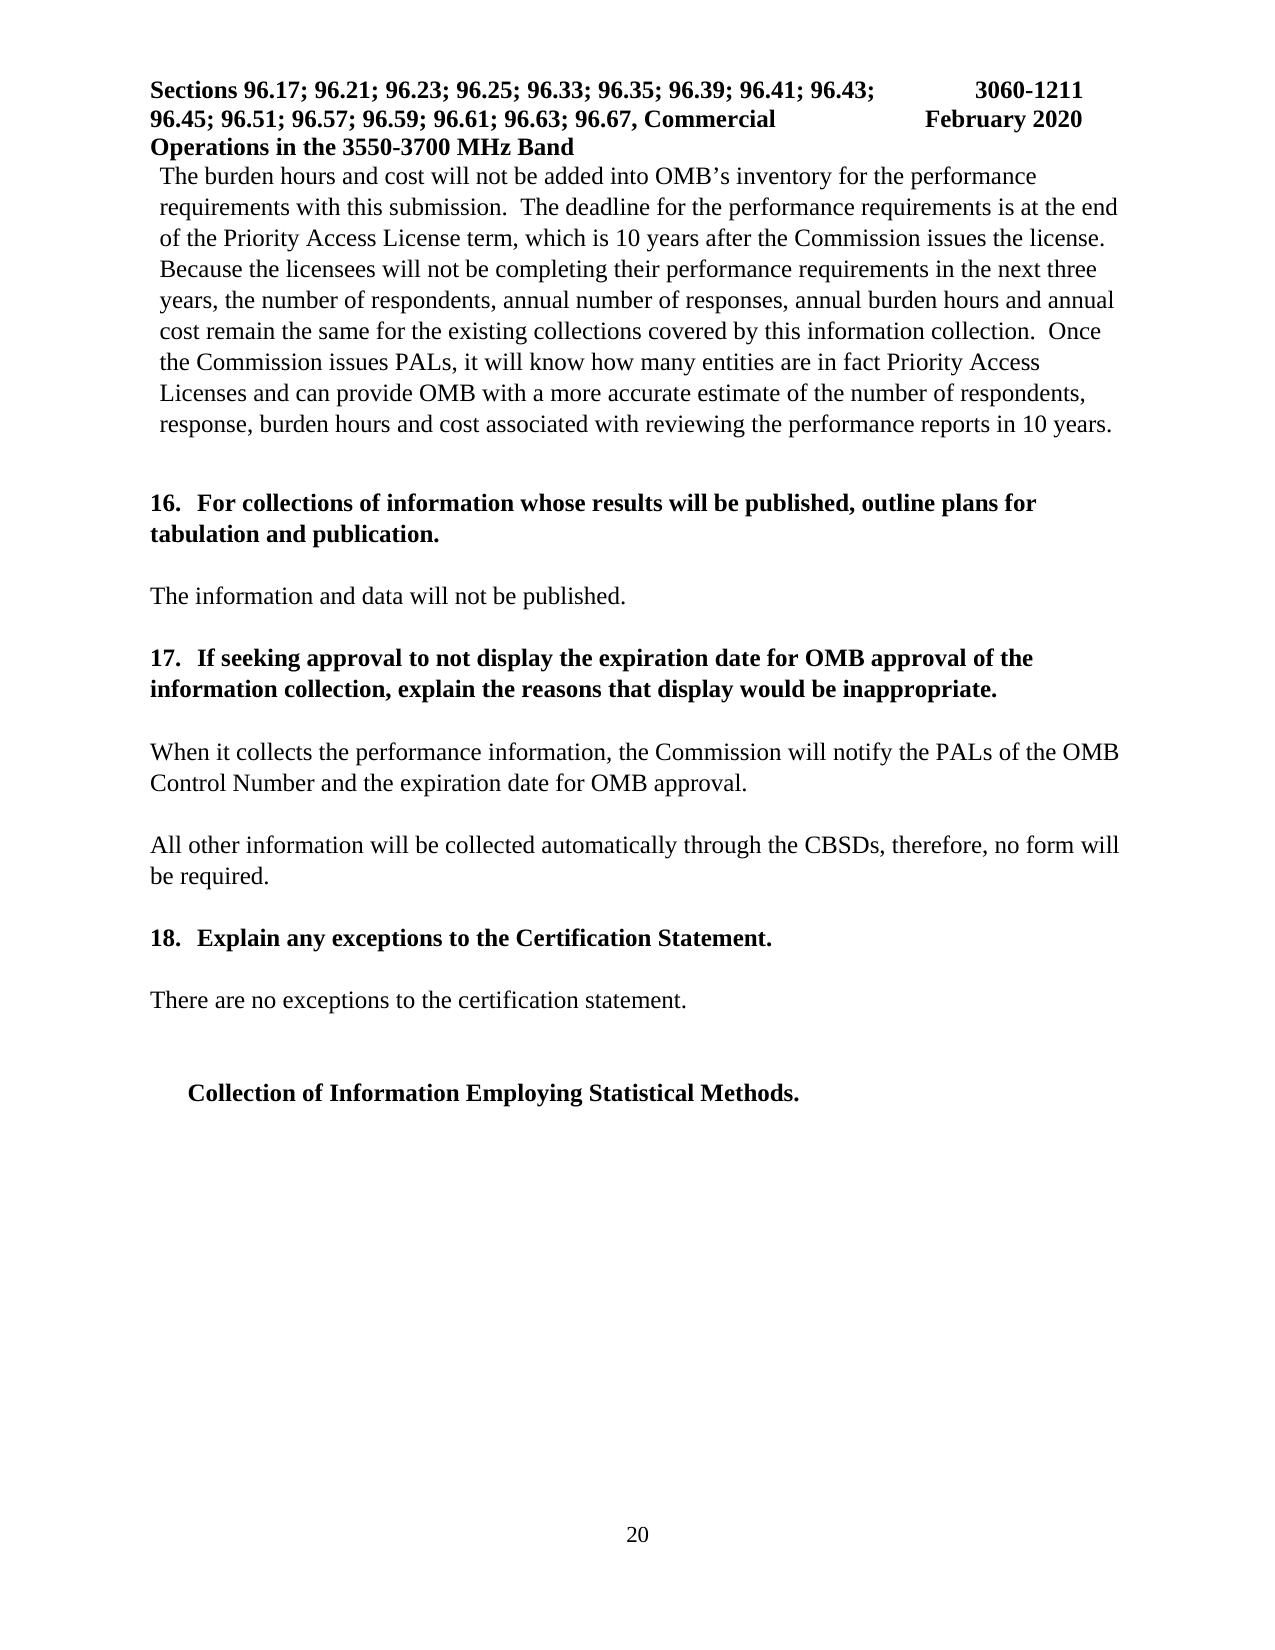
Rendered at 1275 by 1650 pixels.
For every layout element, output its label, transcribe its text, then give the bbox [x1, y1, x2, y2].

text All other information will be collected automatically through the CBSDs, therefore, no form will be required. [150, 830, 1125, 889]
list Collection of Information Employing Statistical Methods. [187, 1078, 1125, 1107]
text The information and data will not be published. [150, 581, 1125, 610]
list If seeking approval to not display the expiration date for OMB approval of the information collection, explain the reasons that display would be inappropriate. [150, 643, 1125, 703]
list For collections of information whose results will be published, outline plans for tabulation and publication. [150, 488, 1125, 548]
text When it collects the performance information, the Commission will notify the PALs of the OMB Control Number and the expiration date for OMB approval. [150, 737, 1125, 796]
list Explain any exceptions to the Certification Statement. [150, 923, 1125, 952]
text The burden hours and cost will not be added into OMB’s inventory for the performance requirements with this submission. The deadline for the performance requirements is at the end of the Priority Access License term, which is 10 years after the Commission issues the license. Because the licensees will not be completing their performance requirements in the next three years, the number of respondents, annual number of responses, annual burden hours and annual cost remain the same for the existing collections covered by this information collection. Once the Commission issues PALs, it will know how many entities are in fact Priority Access Licenses and can provide OMB with a more accurate estimate of the number of respondents, response, burden hours and cost associated with reviewing the performance reports in 10 years. [75, 161, 1125, 438]
text There are no exceptions to the certification statement. [150, 985, 1125, 1014]
